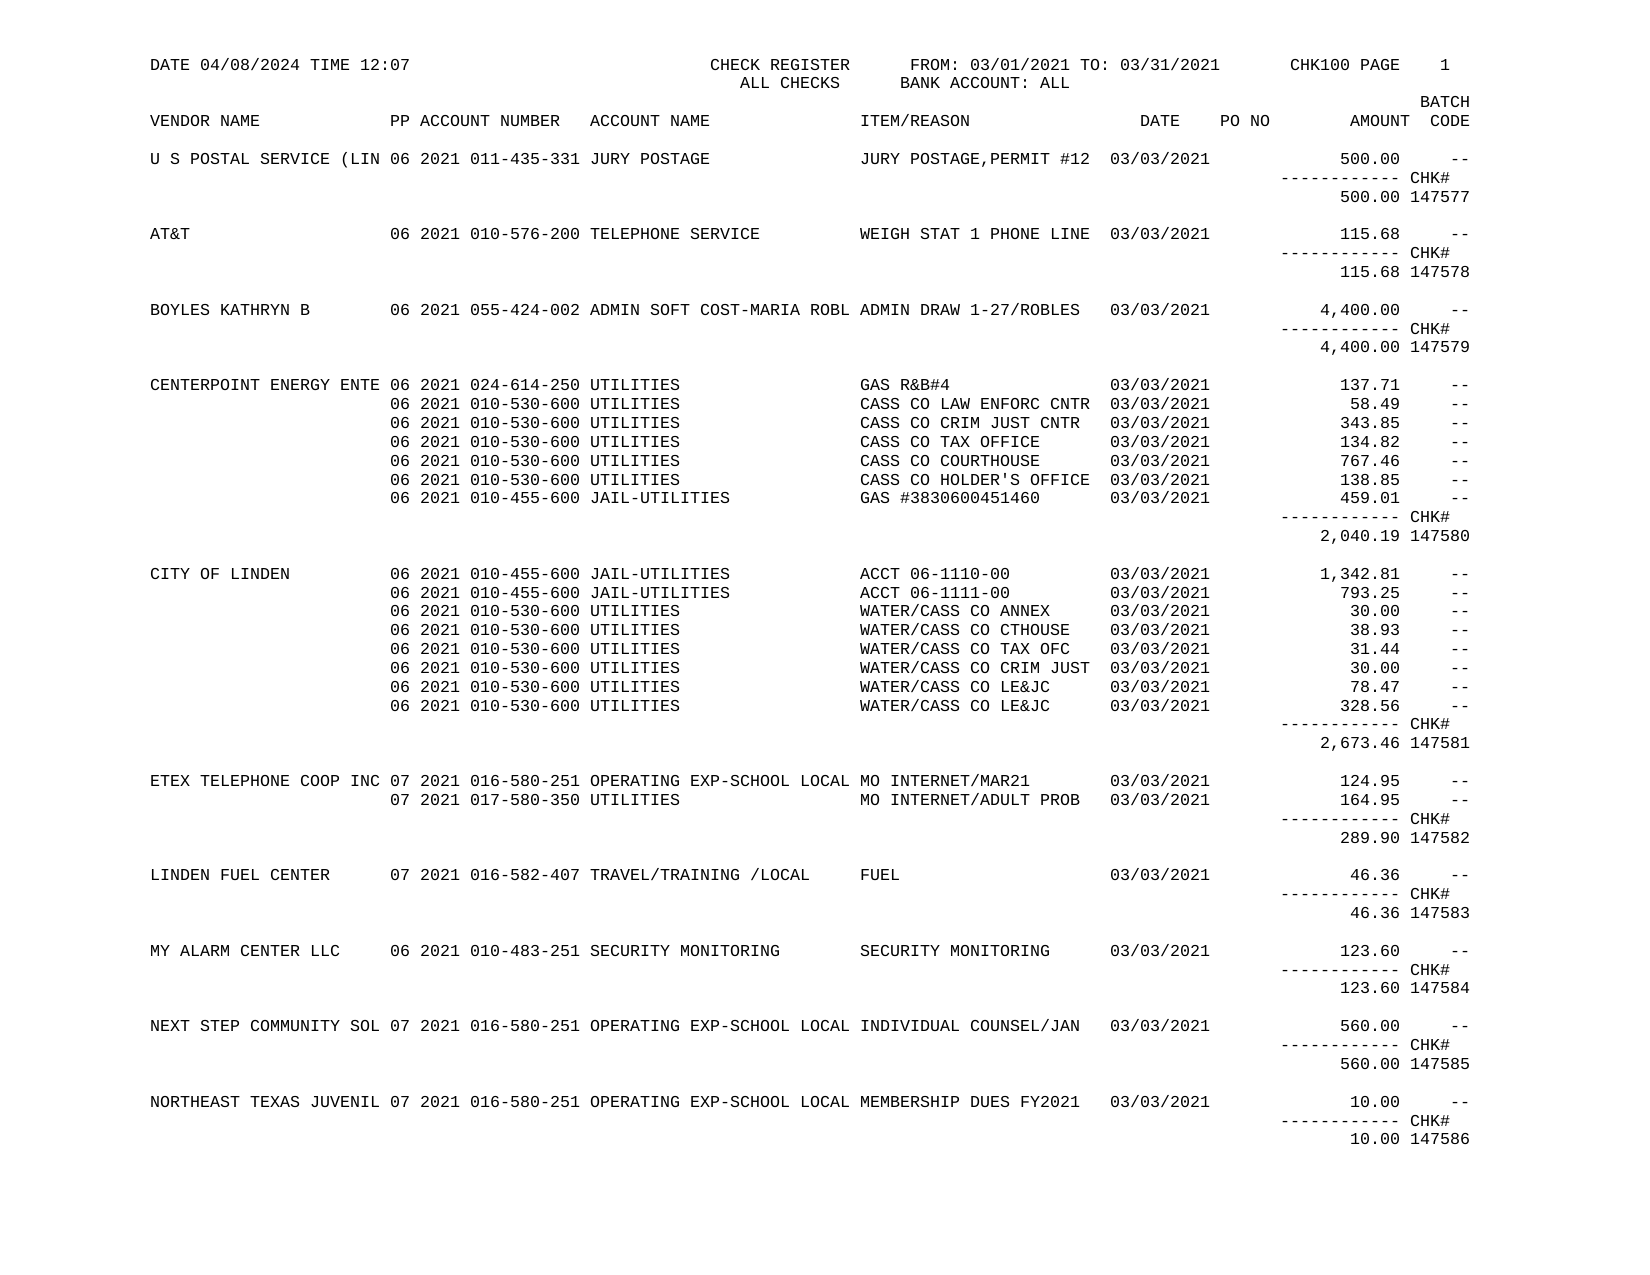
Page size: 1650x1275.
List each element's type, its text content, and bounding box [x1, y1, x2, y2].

text VENDOR NAME PP ACCOUNT NUMBER ACCOUNT NAME ITEM/REASON DATE PO NO AMOUNT CODE [150, 113, 1500, 132]
text 06 2021 010-530-600 UTILITIES WATER/CASS CO ANNEX 03/03/2021 30.00 -- [150, 603, 1500, 622]
text 06 2021 010-530-600 UTILITIES CASS CO LAW ENFORC CNTR 03/03/2021 58.49 -- [150, 396, 1500, 414]
text 06 2021 010-530-600 UTILITIES CASS CO TAX OFFICE 03/03/2021 134.82 -- [150, 433, 1500, 452]
text LINDEN FUEL CENTER 07 2021 016-582-407 TRAVEL/TRAINING /LOCAL FUEL 03/03/2021 46.36 -- [150, 867, 1500, 886]
text 06 2021 010-530-600 UTILITIES CASS CO HOLDER'S OFFICE 03/03/2021 138.85 -- [150, 471, 1500, 490]
text DATE 04/08/2024 TIME 12:07 CHECK REGISTER FROM: 03/01/2021 TO: 03/31/2021 CHK100 PAGE 1 [150, 56, 1500, 75]
text 289.90 147582 [150, 829, 1500, 848]
text MY ALARM CENTER LLC 06 2021 010-483-251 SECURITY MONITORING SECURITY MONITORING 03/03/2021 123.60 -- [150, 942, 1500, 961]
text 06 2021 010-530-600 UTILITIES WATER/CASS CO CRIM JUST 03/03/2021 30.00 -- [150, 659, 1500, 678]
text BATCH [150, 94, 1500, 113]
text NEXT STEP COMMUNITY SOL 07 2021 016-580-251 OPERATING EXP-SCHOOL LOCAL INDIVIDUAL COUNSEL/JAN 03/03/2021 560.00 -- [150, 1018, 1500, 1037]
text ------------ CHK# [150, 810, 1500, 829]
text 06 2021 010-530-600 UTILITIES WATER/CASS CO LE&JC 03/03/2021 78.47 -- [150, 678, 1500, 697]
text CENTERPOINT ENERGY ENTE 06 2021 024-614-250 UTILITIES GAS R&B#4 03/03/2021 137.71 -- [150, 377, 1500, 396]
text 06 2021 010-455-600 JAIL-UTILITIES GAS #3830600451460 03/03/2021 459.01 -- [150, 490, 1500, 509]
text 500.00 147577 [150, 188, 1500, 207]
text 06 2021 010-455-600 JAIL-UTILITIES ACCT 06-1111-00 03/03/2021 793.25 -- [150, 584, 1500, 603]
text 10.00 147586 [150, 1131, 1500, 1150]
text U S POSTAL SERVICE (LIN 06 2021 011-435-331 JURY POSTAGE JURY POSTAGE,PERMIT #12 03/03/2021 500.00 -- [150, 151, 1500, 169]
text 4,400.00 147579 [150, 339, 1500, 358]
text 07 2021 017-580-350 UTILITIES MO INTERNET/ADULT PROB 03/03/2021 164.95 -- [150, 792, 1500, 810]
text 06 2021 010-530-600 UTILITIES WATER/CASS CO CTHOUSE 03/03/2021 38.93 -- [150, 622, 1500, 641]
text ------------ CHK# [150, 169, 1500, 188]
text ETEX TELEPHONE COOP INC 07 2021 016-580-251 OPERATING EXP-SCHOOL LOCAL MO INTERNET/MAR21 03/03/2021 124.95 -- [150, 773, 1500, 792]
text 06 2021 010-530-600 UTILITIES CASS CO COURTHOUSE 03/03/2021 767.46 -- [150, 452, 1500, 471]
text NORTHEAST TEXAS JUVENIL 07 2021 016-580-251 OPERATING EXP-SCHOOL LOCAL MEMBERSHIP DUES FY2021 03/03/2021 10.00 -- [150, 1093, 1500, 1112]
text 2,040.19 147580 [150, 528, 1500, 546]
text 560.00 147585 [150, 1056, 1500, 1074]
text 123.60 147584 [150, 980, 1500, 999]
text 06 2021 010-530-600 UTILITIES CASS CO CRIM JUST CNTR 03/03/2021 343.85 -- [150, 414, 1500, 433]
text ------------ CHK# [150, 961, 1500, 980]
text 46.36 147583 [150, 905, 1500, 923]
text ------------ CHK# [150, 716, 1500, 735]
text 2,673.46 147581 [150, 735, 1500, 754]
text 06 2021 010-530-600 UTILITIES WATER/CASS CO LE&JC 03/03/2021 328.56 -- [150, 697, 1500, 716]
text ------------ CHK# [150, 1112, 1500, 1131]
text 06 2021 010-530-600 UTILITIES WATER/CASS CO TAX OFC 03/03/2021 31.44 -- [150, 641, 1500, 659]
text ------------ CHK# [150, 320, 1500, 339]
text ------------ CHK# [150, 509, 1500, 528]
text BOYLES KATHRYN B 06 2021 055-424-002 ADMIN SOFT COST-MARIA ROBL ADMIN DRAW 1-27/ROBLES 03/03/2021 4,400.00 -- [150, 301, 1500, 320]
text CITY OF LINDEN 06 2021 010-455-600 JAIL-UTILITIES ACCT 06-1110-00 03/03/2021 1,342.81 -- [150, 565, 1500, 584]
text ALL CHECKS BANK ACCOUNT: ALL [150, 75, 1500, 94]
text 115.68 147578 [150, 264, 1500, 282]
text ------------ CHK# [150, 886, 1500, 905]
text ------------ CHK# [150, 245, 1500, 264]
text AT&T 06 2021 010-576-200 TELEPHONE SERVICE WEIGH STAT 1 PHONE LINE 03/03/2021 115.68 -- [150, 226, 1500, 245]
text ------------ CHK# [150, 1037, 1500, 1056]
